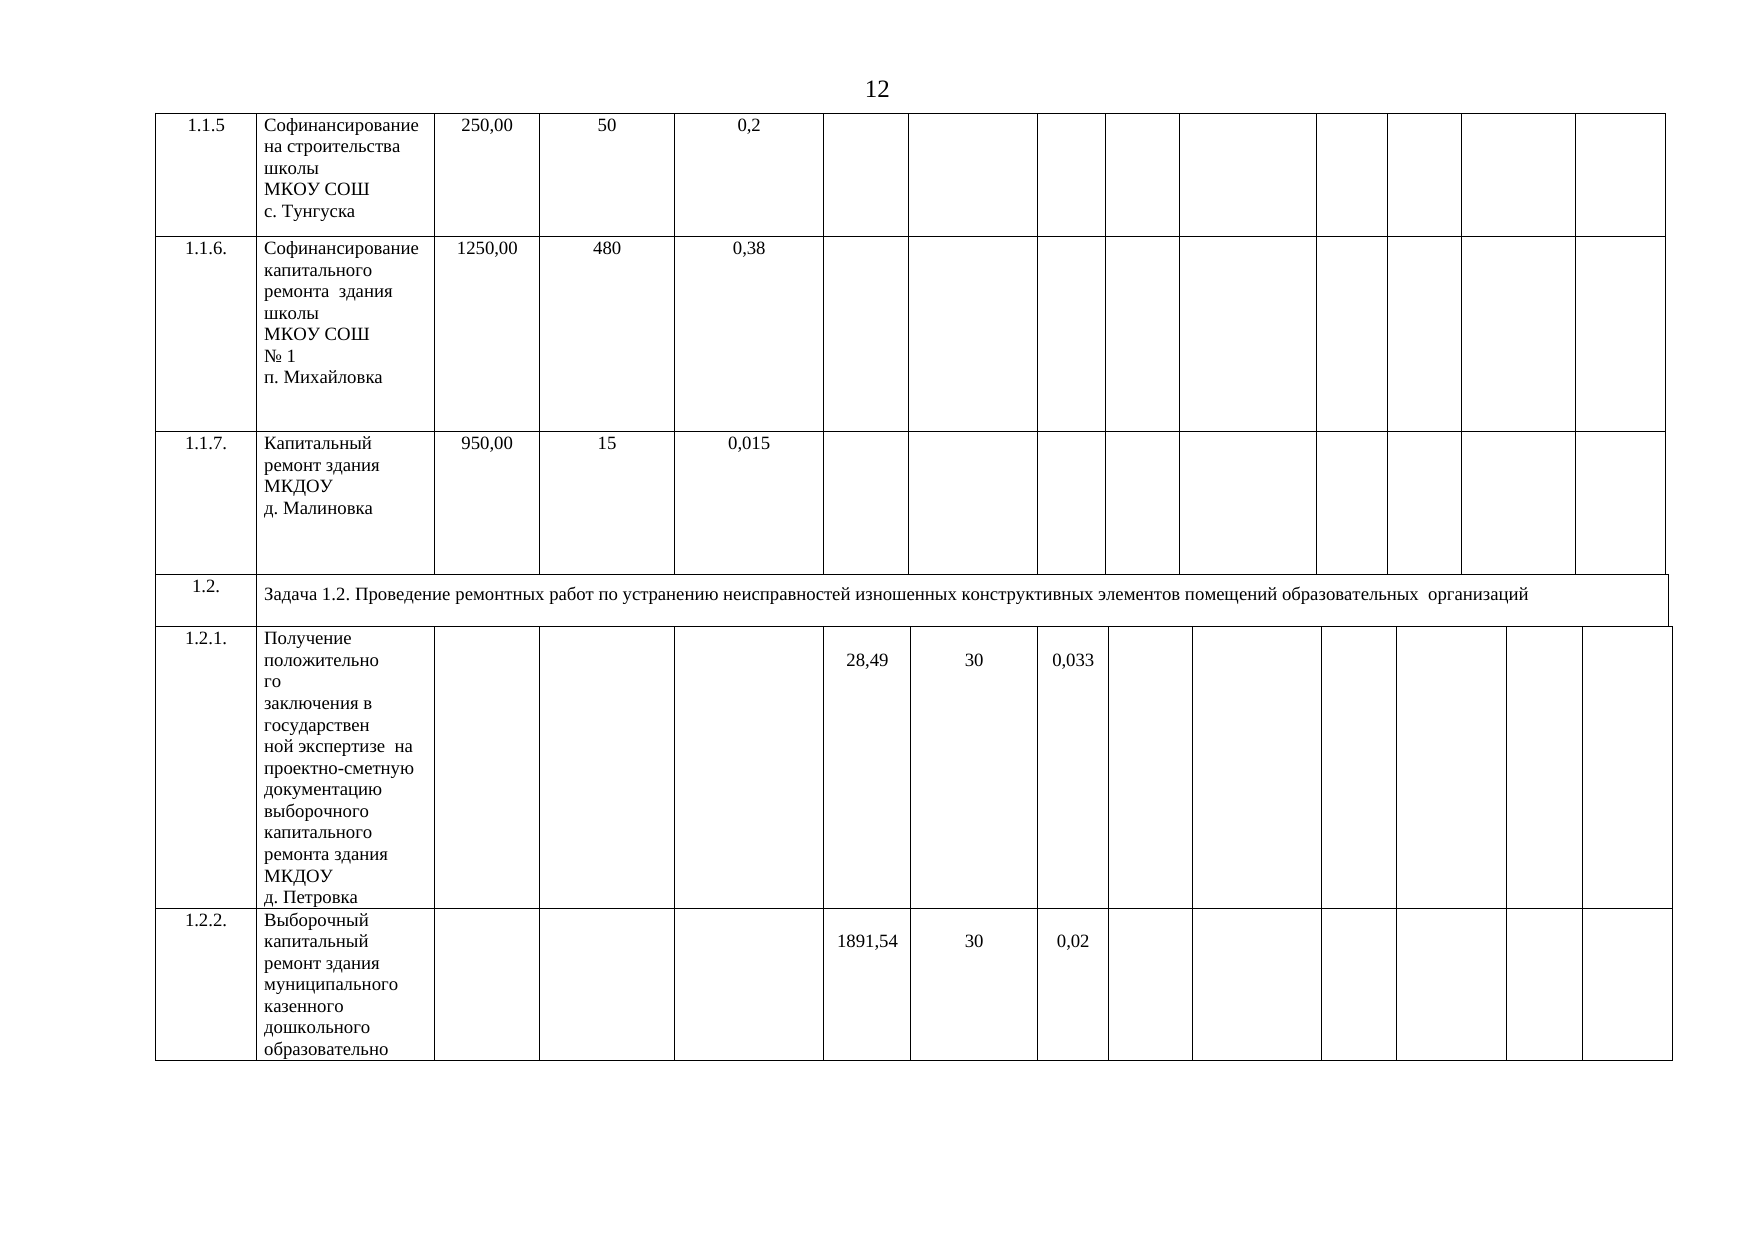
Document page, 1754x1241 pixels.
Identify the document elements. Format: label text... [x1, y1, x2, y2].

table_cell [435, 909, 539, 1059]
table_cell [909, 237, 1037, 431]
table_cell [1038, 237, 1105, 431]
table_cell [1109, 627, 1192, 908]
table_cell Софинансирование капитального ремонта здания школы МКОУ СОШ № 1 п. Михайловка [257, 237, 434, 431]
table_cell [1106, 114, 1179, 236]
table_cell [1193, 627, 1321, 908]
table_cell 1250,00 [435, 237, 539, 431]
table_cell [1462, 114, 1575, 236]
table_cell [540, 909, 674, 1059]
table_cell 1.2.1. [156, 627, 256, 908]
table_cell 1.1.6. [156, 237, 256, 431]
table_cell 250,00 [435, 114, 539, 236]
table_cell [1462, 237, 1575, 431]
table_cell 30 [911, 627, 1037, 908]
table_cell [1507, 909, 1582, 1059]
table_cell 1.2. [156, 575, 256, 626]
table_cell [1388, 237, 1461, 431]
table_cell 950,00 [435, 432, 539, 574]
table_cell [1180, 237, 1316, 431]
table_cell [1322, 909, 1396, 1059]
table_cell [1462, 432, 1575, 574]
table_cell [1388, 114, 1461, 236]
table_cell Получение положительно го заключения в государствен ной экспертизе на проектно-сметную документацию выборочного капитального ремонта здания МКДОУ д. Петровка [257, 627, 434, 908]
table_cell 0,38 [675, 237, 823, 431]
table_cell [1397, 909, 1506, 1059]
table_cell [1038, 432, 1105, 574]
table_cell [1388, 432, 1461, 574]
table_cell [1576, 432, 1665, 574]
table_cell [1317, 432, 1387, 574]
table_cell [1109, 909, 1192, 1059]
table_cell 0,2 [675, 114, 823, 236]
table_cell 50 [540, 114, 674, 236]
table_cell [1507, 627, 1582, 908]
table_cell [1106, 432, 1179, 574]
table_cell [824, 114, 908, 236]
table_cell Задача 1.2. Проведение ремонтных работ по устранению неисправностей изношенных конструктивных элементов помещений образовательных организаций [257, 575, 1668, 626]
table_cell [1576, 237, 1665, 431]
table_cell [675, 909, 823, 1059]
table_cell [1180, 432, 1316, 574]
table_cell [1038, 114, 1105, 236]
table_cell [1583, 627, 1672, 908]
table_cell [1106, 237, 1179, 431]
table_cell [824, 237, 908, 431]
table_cell [1397, 627, 1506, 908]
table_cell 1.1.5 [156, 114, 256, 236]
table_cell [1576, 114, 1665, 236]
table_cell 480 [540, 237, 674, 431]
table_cell 28,49 [824, 627, 910, 908]
table_cell [540, 627, 674, 908]
table_cell 30 [911, 909, 1037, 1059]
table_cell 1.2.2. [156, 909, 256, 1059]
table_cell [1317, 114, 1387, 236]
table_cell 0,02 [1038, 909, 1108, 1059]
table_cell Софинансирование на строительства школы МКОУ СОШ с. Тунгуска [257, 114, 434, 236]
table_cell Капитальный ремонт здания МКДОУ д. Малиновка [257, 432, 434, 574]
table_cell [675, 627, 823, 908]
table_cell [435, 627, 539, 908]
table_cell 0,015 [675, 432, 823, 574]
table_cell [257, 909, 434, 1059]
table_cell 1891,54 [824, 909, 910, 1059]
table_cell [909, 114, 1037, 236]
table_cell [824, 432, 908, 574]
table_cell [909, 432, 1037, 574]
table_cell 1.1.7. [156, 432, 256, 574]
table_cell [1317, 237, 1387, 431]
table_cell [1583, 909, 1672, 1059]
table_cell 0,033 [1038, 627, 1108, 908]
table_cell [1180, 114, 1316, 236]
table_cell 15 [540, 432, 674, 574]
table_cell [1322, 627, 1396, 908]
table_cell [1193, 909, 1321, 1059]
